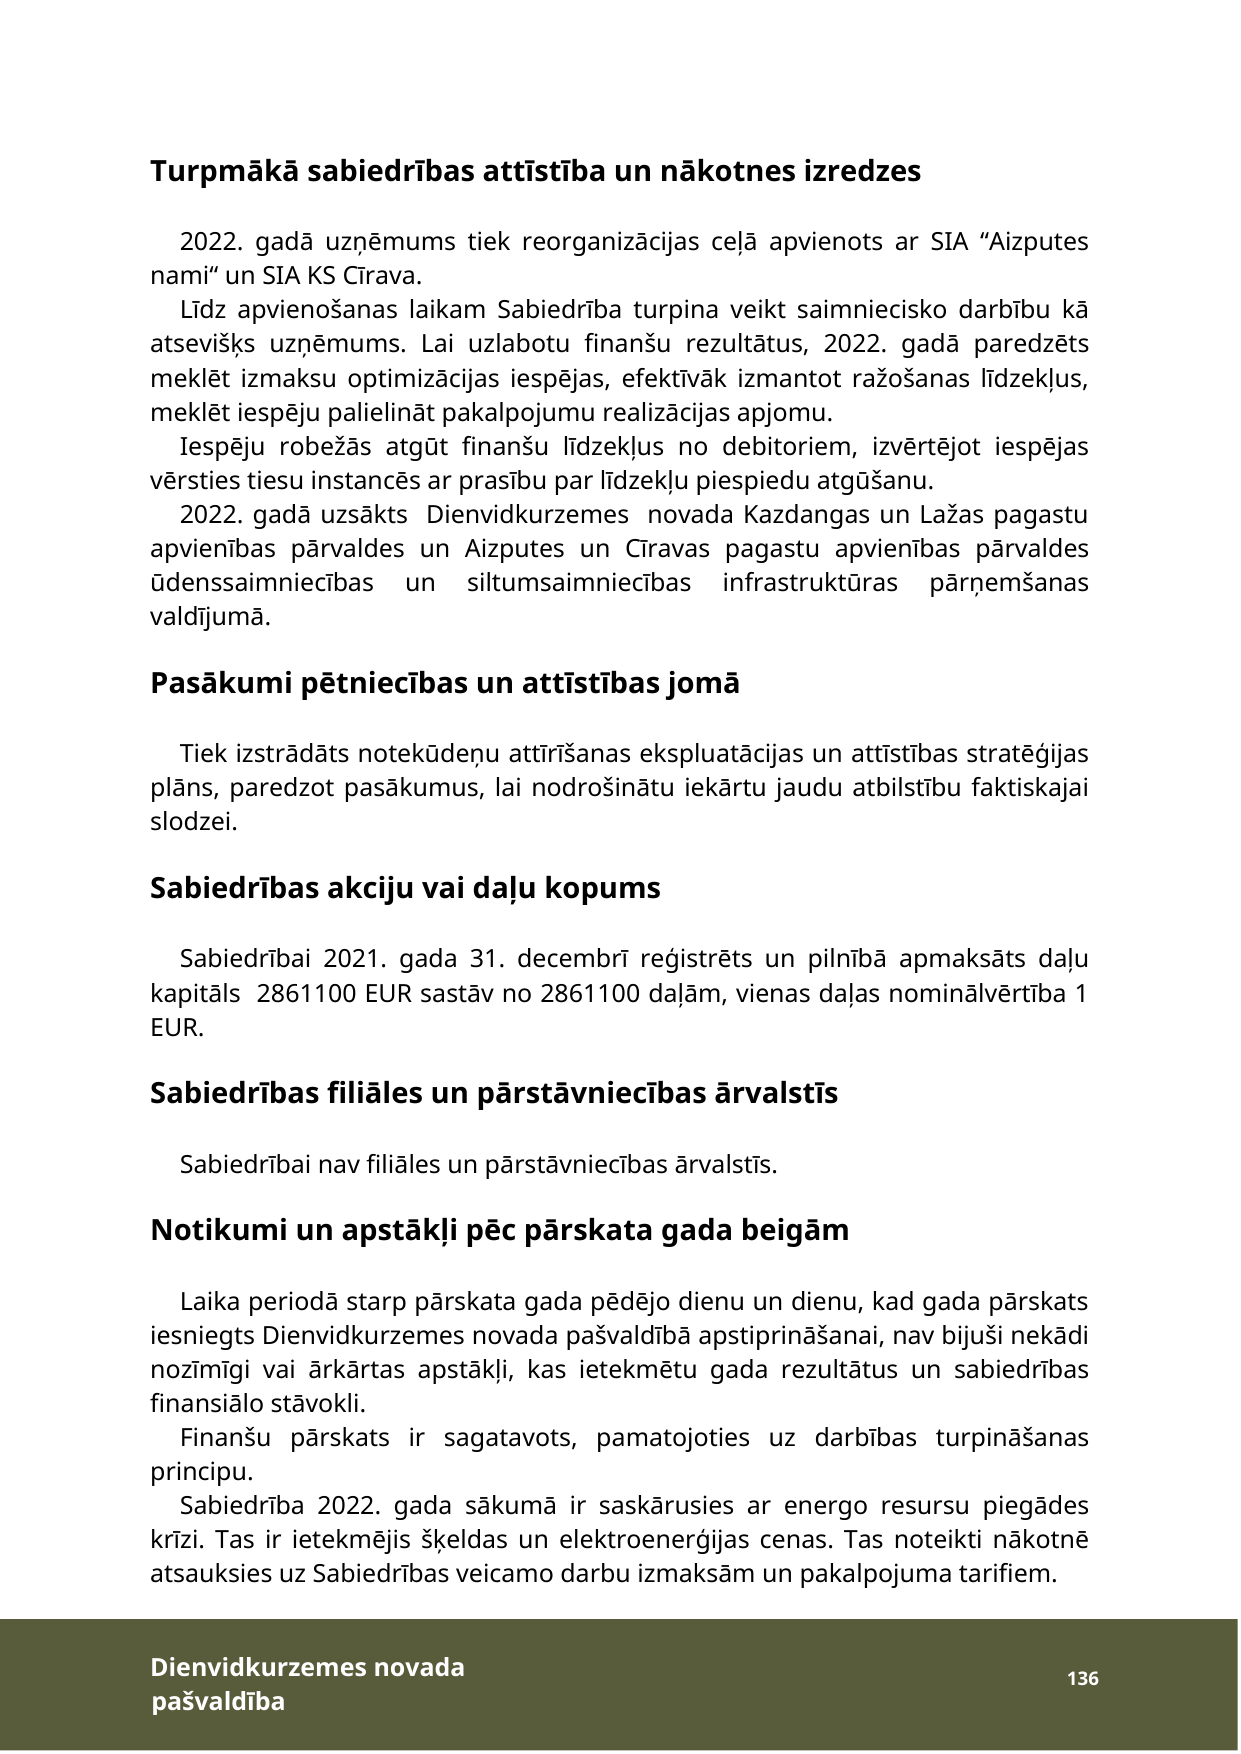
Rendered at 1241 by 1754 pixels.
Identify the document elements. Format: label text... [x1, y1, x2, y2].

text Laika periodā starp pārskata gada pēdējo dienu un dienu, kad gada pārskats iesniegts Dienvidkurzemes novada pašvaldībā apstiprināšanai, nav bijuši nekādi nozīmīgi vai ārkārtas apstākļi, kas ietekmētu gada rezultātus un sabiedrības finansiālo stāvokli. [150, 1284, 1090, 1420]
text Pasākumi pētniecības un attīstības jomā [150, 662, 1081, 702]
text Līdz apvienošanas laikam Sabiedrība turpina veikt saimniecisko darbību kā atsevišķs uzņēmums. Lai uzlabotu finanšu rezultātus, 2022. gadā paredzēts meklēt izmaksu optimizācijas iespējas, efektīvāk izmantot ražošanas līdzekļus, meklēt iespēju palielināt pakalpojumu realizācijas apjomu. [150, 292, 1090, 428]
text Sabiedrības filiāles un pārstāvniecības ārvalstīs [150, 1072, 1081, 1112]
text Sabiedrības akciju vai daļu kopums [150, 867, 1081, 907]
text Turpmākā sabiedrības attīstība un nākotnes izredzes [150, 150, 1081, 190]
text Sabiedrība 2022. gada sākumā ir saskārusies ar energo resursu piegādes krīzi. Tas ir ietekmējis šķeldas un elektroenerģijas cenas. Tas noteikti nākotnē atsauksies uz Sabiedrības veicamo darbu izmaksām un pakalpojuma tarifiem. [150, 1488, 1090, 1590]
text 2022. gadā uzņēmums tiek reorganizācijas ceļā apvienots ar SIA “Aizputes nami“ un SIA KS Cīrava. [150, 224, 1090, 292]
text Finanšu pārskats ir sagatavots, pamatojoties uz darbības turpināšanas principu. [150, 1420, 1090, 1488]
text Notikumi un apstākļi pēc pārskata gada beigām [150, 1210, 1081, 1249]
text Sabiedrībai 2021. gada 31. decembrī reģistrēts un pilnībā apmaksāts daļu kapitāls 2861100 EUR sastāv no 2861100 daļām, vienas daļas nominālvērtība 1 EUR. [150, 941, 1090, 1043]
text Tiek izstrādāts notekūdeņu attīrīšanas ekspluatācijas un attīstības stratēģijas plāns, paredzot pasākumus, lai nodrošinātu iekārtu jaudu atbilstību faktiskajai slodzei. [150, 736, 1090, 838]
text Sabiedrībai nav filiāles un pārstāvniecības ārvalstīs. [150, 1146, 1090, 1181]
text 2022. gadā uzsākts Dienvidkurzemes novada Kazdangas un Lažas pagastu apvienības pārvaldes un Aizputes un Cīravas pagastu apvienības pārvaldes ūdenssaimniecības un siltumsaimniecības infrastruktūras pārņemšanas valdījumā. [150, 496, 1090, 633]
text Iespēju robežās atgūt finanšu līdzekļus no debitoriem, izvērtējot iespējas vērsties tiesu instancēs ar prasību par līdzekļu piespiedu atgūšanu. [150, 428, 1090, 496]
